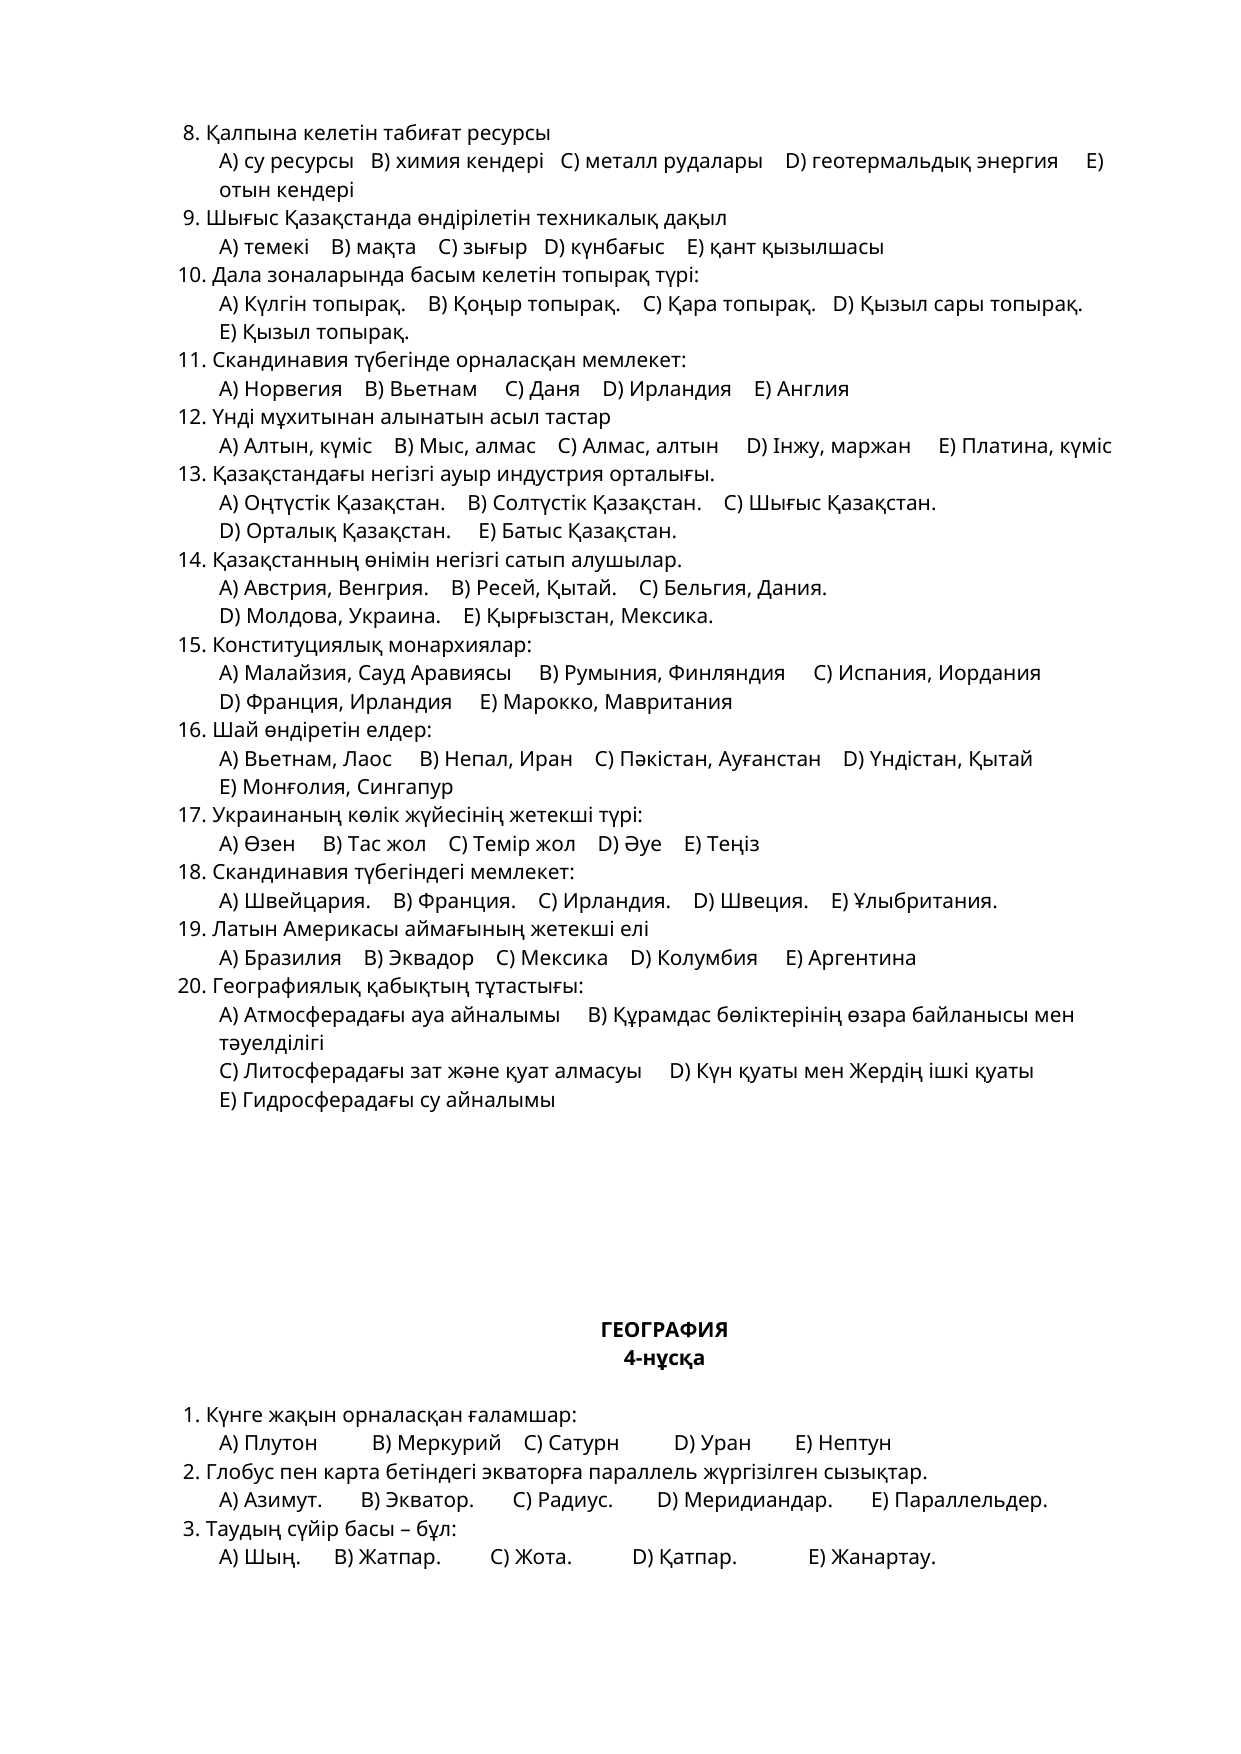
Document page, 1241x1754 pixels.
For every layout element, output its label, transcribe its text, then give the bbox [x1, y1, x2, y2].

table_cell 12. Үнді мұхитынан алынатын асыл тастар A) Алтын, күміс B) Мыс, алмас C) Алмас, алтын D) Інжу, маржан E) Платина, күміс [166, 403, 1170, 459]
table_cell 3. Таудың сүйір басы – бұл: A) Шың. B) Жатпар. C) Жота. D) Қатпар. E) Жанартау. [166, 1514, 1170, 1571]
table_cell 17. Украинаның көлік жүйесінің жетекші түрі: A) Өзен B) Тас жол C) Темір жол D) Әуе E) Теңіз [166, 801, 1170, 857]
table_cell 19. Латын Америкасы аймағының жетекші елі A) Бразилия B) Эквадор C) Мексика D) Колумбия E) Аргентина [166, 914, 1170, 971]
table_cell 16. Шай өндіретін елдер: A) Вьетнам, Лаос B) Непал, Иран C) Пәкістан, Ауғанстан D) Үндістан, Қытай E) Монғолия, Сингапур [166, 715, 1170, 801]
table_cell 9. Шығыс Қазақстанда өндірілетін техникалық дақыл A) темекі B) мақта C) зығыр D) күнбағыс E) қант қызылшасы [166, 204, 1170, 260]
table_cell 20. Географиялық қабықтың тұтастығы: A) Атмосферадағы ауа айналымы B) Құрамдас бөліктерінің өзара байланысы мен тәуелділігі C) Литосферадағы зат және қуат алмасуы D) Күн қуаты мен Жердің ішкі қуаты E) Гидросферадағы су айналымы [166, 971, 1170, 1113]
text 4-нұсқа [177, 1343, 1152, 1372]
text ГЕОГРАФИЯ [177, 1315, 1152, 1343]
table_cell 15. Конституциялық монархиялар: A) Малайзия, Сауд Аравиясы B) Румыния, Финляндия C) Испания, Иордания D) Франция, Ирландия E) Марокко, Мавритания [166, 630, 1170, 715]
table_header 1. Күнге жақын орналасқан ғаламшар: A) Плутон B) Меркурий C) Сатурн D) Уран E) Нептун [166, 1400, 1170, 1457]
table_cell 10. Дала зоналарында басым келетін топырақ түрі: A) Күлгін топырақ. B) Қоңыр топырақ. C) Қара топырақ. D) Қызыл сары топырақ. E) Қызыл топырақ. [166, 260, 1170, 346]
table_cell 8. Қалпына келетін табиғат ресурсы A) су ресурсы B) химия кендері C) металл рудалары D) геотермальдық энергия E) отын кендері [166, 118, 1170, 203]
table_cell 13. Қазақстандағы негізгі ауыр индустрия орталығы. A) Оңтүстік Қазақстан. B) Солтүстік Қазақстан. C) Шығыс Қазақстан. D) Орталық Қазақстан. E) Батыс Қазақстан. [166, 459, 1170, 545]
table_cell 11. Скандинавия түбегінде орналасқан мемлекет: A) Норвегия B) Вьетнам C) Даня D) Ирландия E) Англия [166, 346, 1170, 402]
table_cell 2. Глобус пен карта бетіндегі экваторға параллель жүргізілген сызықтар. A) Азимут. B) Экватор. C) Радиус. D) Меридиандар. E) Параллельдер. [166, 1457, 1170, 1514]
table_cell 14. Қазақстанның өнімін негізгі сатып алушылар. A) Австрия, Венгрия. B) Ресей, Қытай. C) Бельгия, Дания. D) Молдова, Украина. E) Қырғызстан, Мексика. [166, 545, 1170, 630]
table_cell 18. Скандинавия түбегіндегі мемлекет: A) Швейцария. B) Франция. C) Ирландия. D) Швеция. E) Ұлыбритания. [166, 858, 1170, 914]
